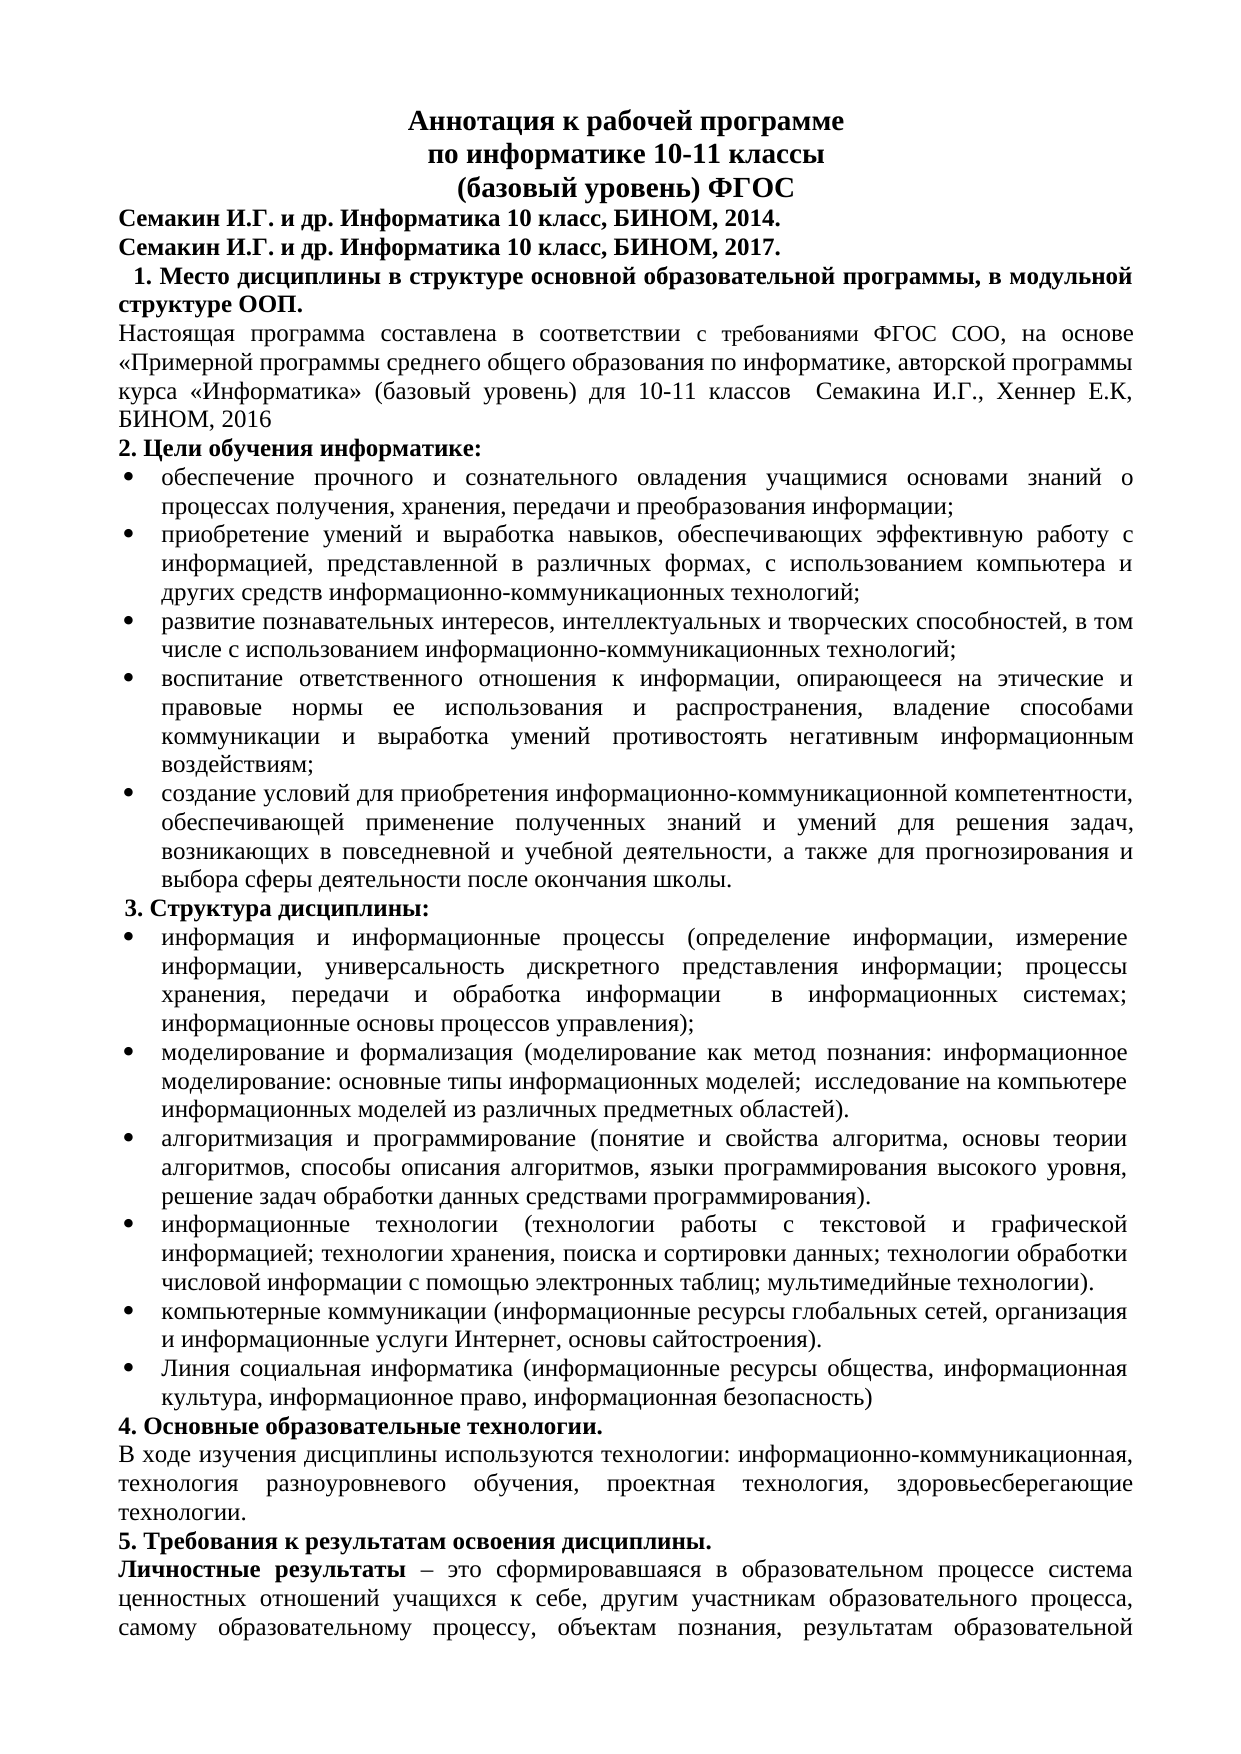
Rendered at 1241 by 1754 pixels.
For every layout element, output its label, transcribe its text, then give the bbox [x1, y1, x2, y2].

list алгоритмизация и программирование (понятие и свойства алгоритма, основы теории алгоритмов, способы описания алгоритмов, языки программирования высокого уровня, решение задач обработки данных средствами программирования). [124, 1123, 1128, 1209]
list развитие познавательных интересов, интеллектуальных и творческих способностей, в том числе с использованием информационно-коммуникационных технологий; [124, 606, 1134, 663]
text Настоящая программа составлена в соответствии с требованиями ФГОС СОО, на основе «Примерной программы среднего общего образования по информатике, авторской программы курса «Информатика» (базовый уровень) для 10-11 классов Семакина И.Г., Хеннер Е.К, БИНОМ, 2016 [118, 318, 1134, 433]
list создание условий для приобретения информационно-коммуникационной компетентности, обеспечивающей применение полученных знаний и умений для решения задач, возникающих в повседневной и учебной деятельности, а также для прогнозирования и выбора сферы деятельности после окончания школы. [124, 778, 1134, 893]
text Аннотация к рабочей программе [118, 103, 1134, 136]
text по информатике 10-11 классы [118, 136, 1134, 170]
list приобретение умений и выработка навыков, обеспечивающих эффективную работу с информацией, представленной в различных формах, с использованием компьютера и других средств информационно-коммуникационных технологий; [124, 519, 1134, 606]
text 4. Основные образовательные технологии. [118, 1411, 1134, 1439]
text 5. Требования к результатам освоения дисциплины. [118, 1526, 1134, 1554]
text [118, 1554, 1134, 1641]
list воспитание ответственного отношения к информации, опирающееся на этические и правовые нормы ее использования и распространения, владение способами коммуникации и выработка умений противостоять негативным информационным воздействиям; [124, 663, 1134, 778]
text (базовый уровень) ФГОС [118, 170, 1134, 203]
text В ходе изучения дисциплины используются технологии: информационно-коммуникационная, технология разноуровневого обучения, проектная технология, здоровьесберегающие технологии. [118, 1439, 1134, 1526]
text 1. Место дисциплины в структуре основной образовательной программы, в модульной структуре ООП. [118, 261, 1134, 318]
text Семакин И.Г. и др. Информатика 10 класс, БИНОМ, 2017. [118, 232, 1134, 261]
text 2. Цели обучения информатике: [118, 433, 1134, 462]
text Семакин И.Г. и др. Информатика 10 класс, БИНОМ, 2014. [118, 203, 1134, 232]
list информация и информационные процессы (определение информации, измерение информации, универсальность дискретного представления информации; процессы хранения, передачи и обработка информации в информационных системах; информационные основы процессов управления); [124, 922, 1128, 1037]
list информационные технологии (технологии работы с текстовой и графической информацией; технологии хранения, поиска и сортировки данных; технологии обработки числовой информации с помощью электронных таблиц; мультимедийные технологии). [124, 1209, 1128, 1296]
list обеспечение прочного и сознательного овладения учащимися основами знаний о процессах получения, хранения, передачи и преобразования информации; [124, 462, 1134, 519]
list компьютерные коммуникации (информационные ресурсы глобальных сетей, организация и информационные услуги Интернет, основы сайтостроения). [124, 1296, 1128, 1353]
list Линия социальная информатика (информационные ресурсы общества, информационная культура, информационное право, информационная безопасность) [124, 1353, 1128, 1411]
text 3. Структура дисциплины: [118, 893, 1134, 922]
list моделирование и формализация (моделирование как метод познания: информационное моделирование: основные типы информационных моделей; исследование на компьютере информационных моделей из различных предметных областей). [124, 1037, 1128, 1123]
